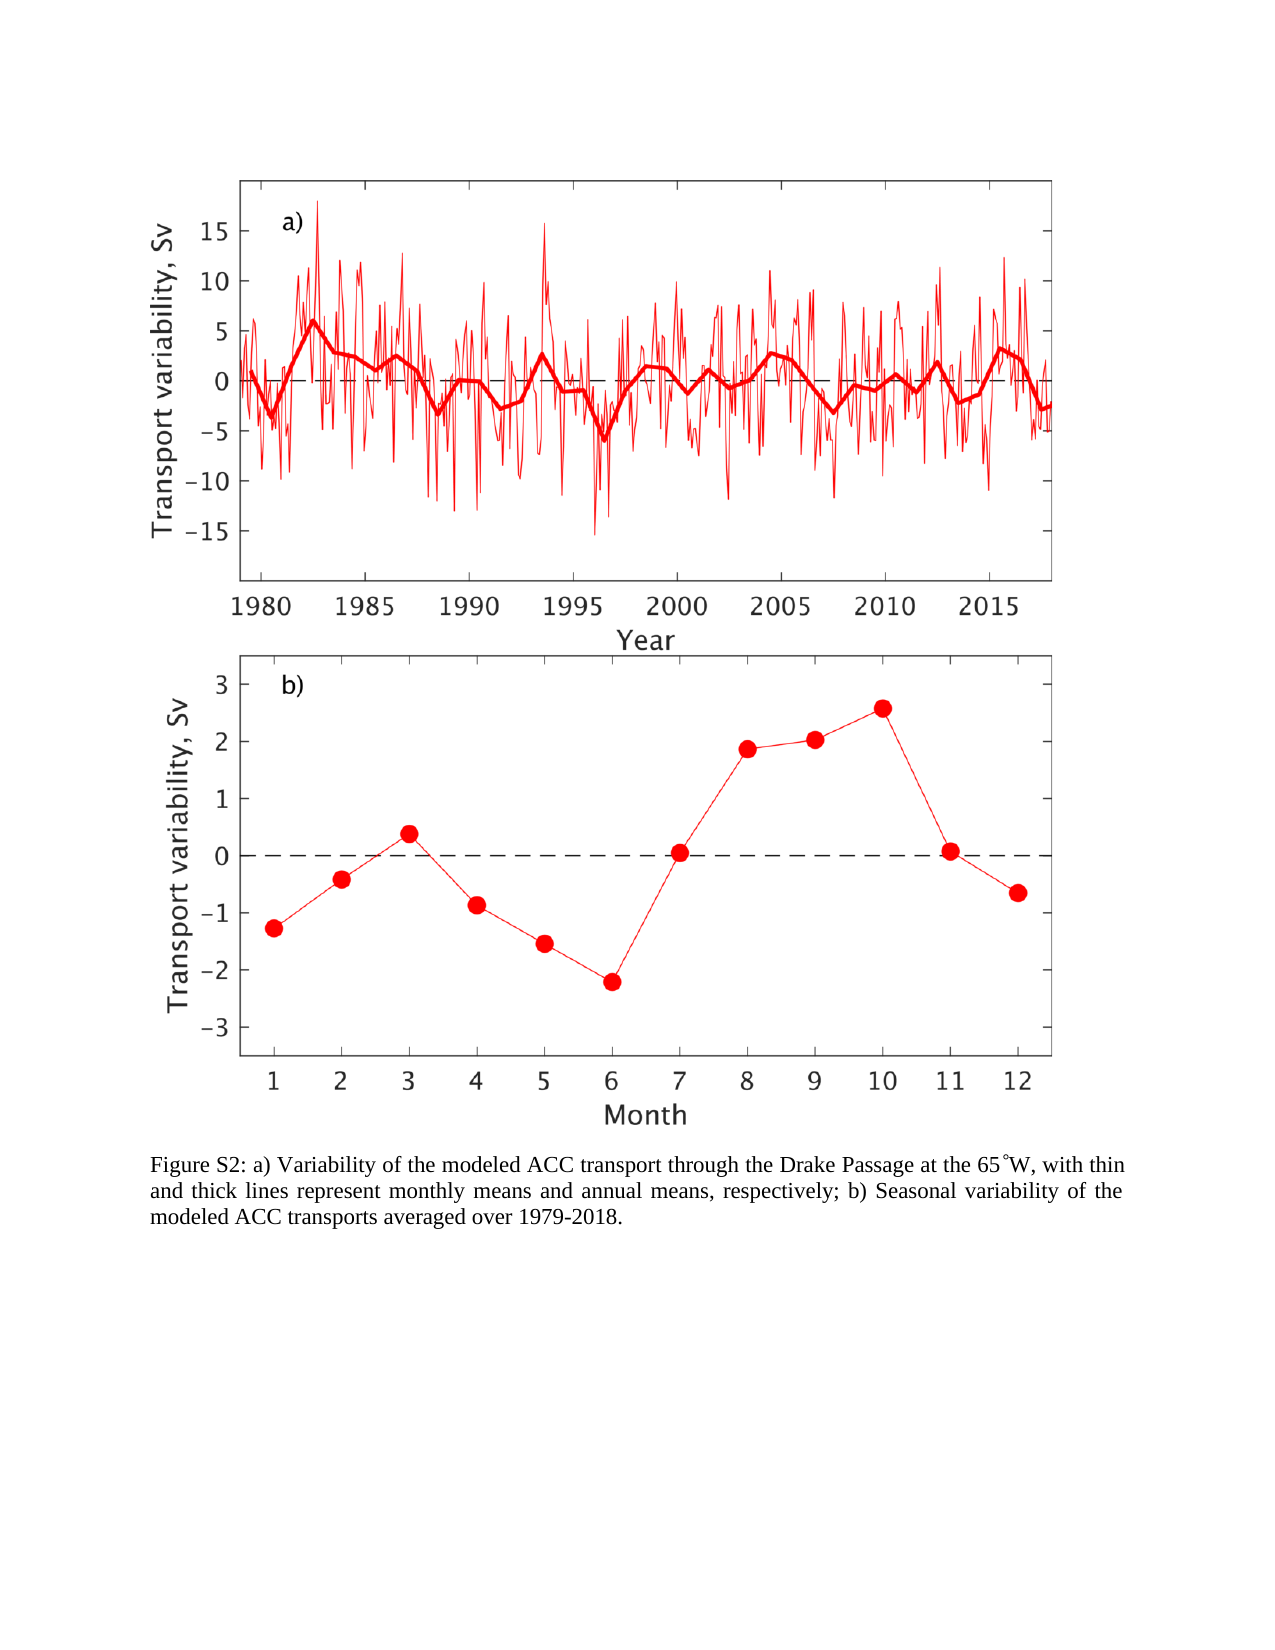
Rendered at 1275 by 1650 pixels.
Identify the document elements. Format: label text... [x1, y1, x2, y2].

picture [150, 180, 1053, 1125]
text Figure S2: a) Variability of the modeled ACC transport through the Drake Passage at the 65W, with thin and thick lines represent monthly means and annual means, respectively; b) Seasonal variability of the modeled ACC transports averaged over 1979-2018. [150, 1151, 1125, 1230]
